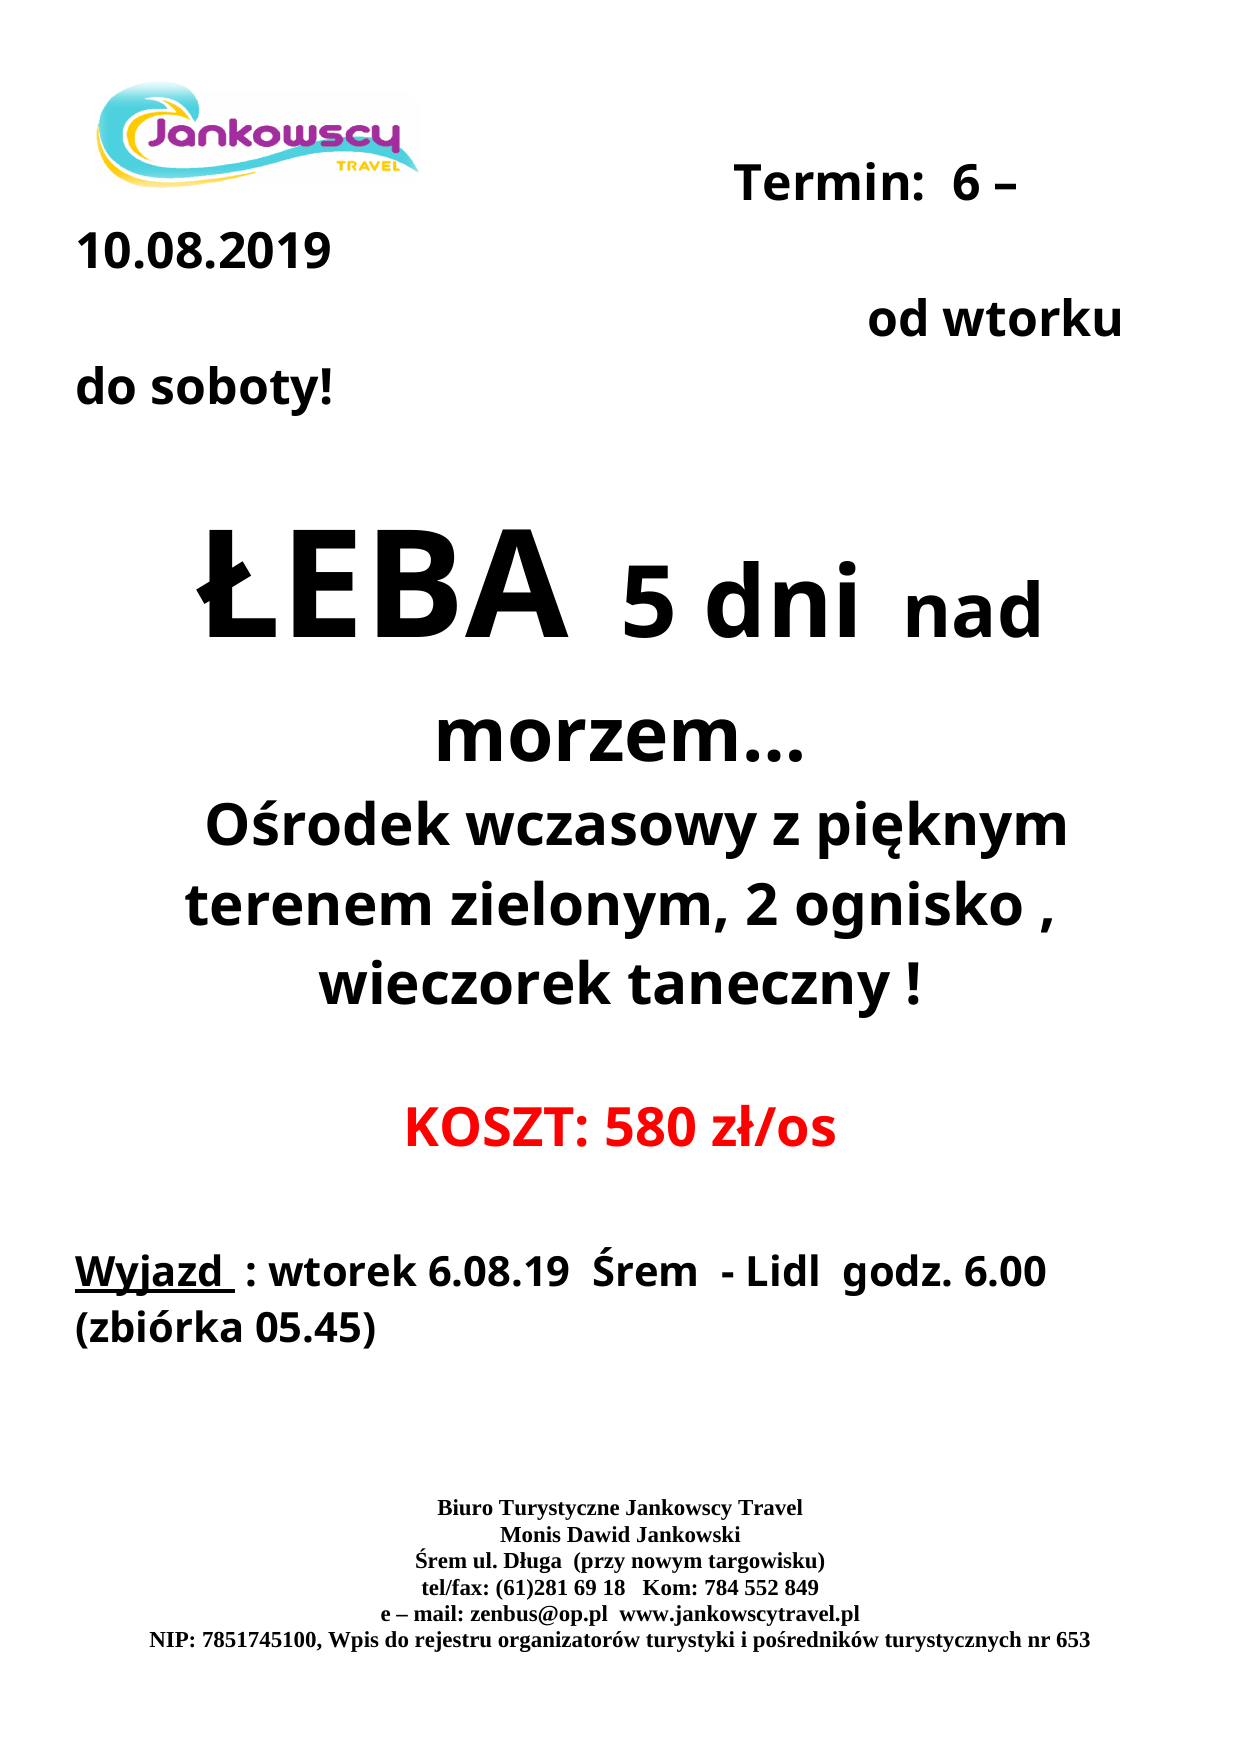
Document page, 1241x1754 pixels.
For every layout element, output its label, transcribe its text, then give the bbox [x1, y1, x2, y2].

text KOSZT: 580 zł/os [75, 1088, 1165, 1162]
text Wyjazd : wtorek 6.08.19 Śrem - Lidl godz. 6.00 (zbiórka 05.45) [75, 1242, 1165, 1355]
text Ośrodek wczasowy z pięknym terenem zielonym, 2 ognisko , wieczorek taneczny ! [75, 783, 1165, 1022]
picture [104, 104, 409, 172]
text ŁEBA 5 dni nad morzem… [75, 477, 1165, 783]
